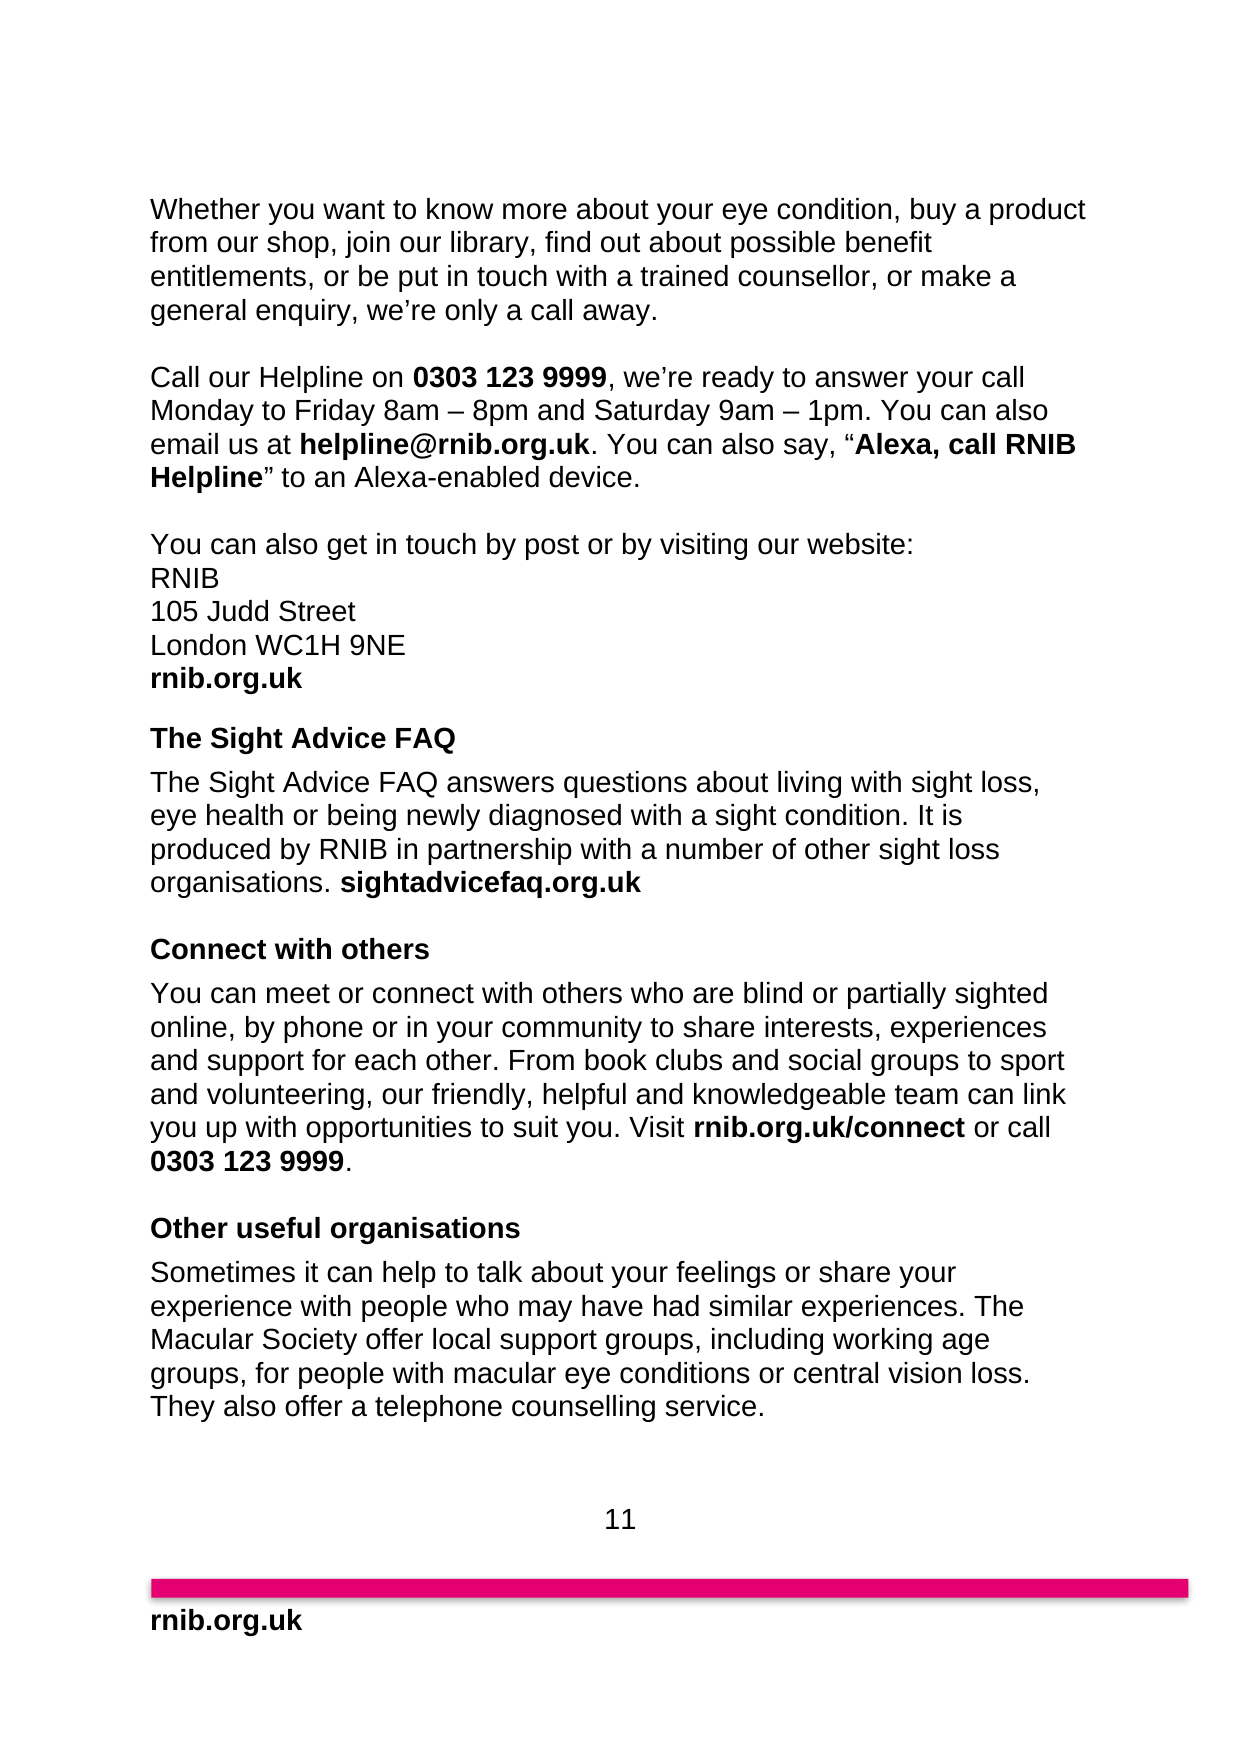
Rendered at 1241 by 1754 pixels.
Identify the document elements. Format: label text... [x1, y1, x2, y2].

text London WC1H 9NE [150, 628, 1090, 662]
text rnib.org.uk [150, 662, 1090, 695]
text Whether you want to know more about your eye condition, buy a product from our shop, join our library, find out about possible benefit entitlements, or be put in touch with a trained counsellor, or make a general enquiry, we’re only a call away. [150, 192, 1090, 326]
subtitle Connect with others [150, 932, 1090, 966]
subtitle Other useful organisations [150, 1211, 1090, 1244]
text RNIB [150, 561, 1090, 594]
text The Sight Advice FAQ answers questions about living with sight loss, eye health or being newly diagnosed with a sight condition. It is produced by RNIB in partnership with a number of other sight loss organisations. sightadvicefaq.org.uk [150, 764, 1090, 899]
text You can also get in touch by post or by visiting our website: [150, 527, 1090, 561]
text Call our Helpline on 0303 123 9999, we’re ready to answer your call Monday to Friday 8am – 8pm and Saturday 9am – 1pm. You can also email us at helpline@rnib.org.uk. You can also say, “Alexa, call RNIB Helpline” to an Alexa-enabled device. [150, 360, 1090, 494]
text Sometimes it can help to talk about your feelings or share your experience with people who may have had similar experiences. The Macular Society offer local support groups, including working age groups, for people with macular eye conditions or central vision loss. [150, 1255, 1090, 1389]
subtitle The Sight Advice FAQ [150, 721, 1090, 754]
text You can meet or connect with others who are blind or partially sighted online, by phone or in your community to share interests, experiences and support for each other. From book clubs and social groups to sport and volunteering, our friendly, helpful and knowledgeable team can link you up with opportunities to suit you. Visit rnib.org.uk/connect or call 0303 123 9999. [150, 976, 1090, 1177]
text 105 Judd Street [150, 594, 1090, 628]
text They also offer a telephone counselling service. [150, 1389, 1090, 1423]
